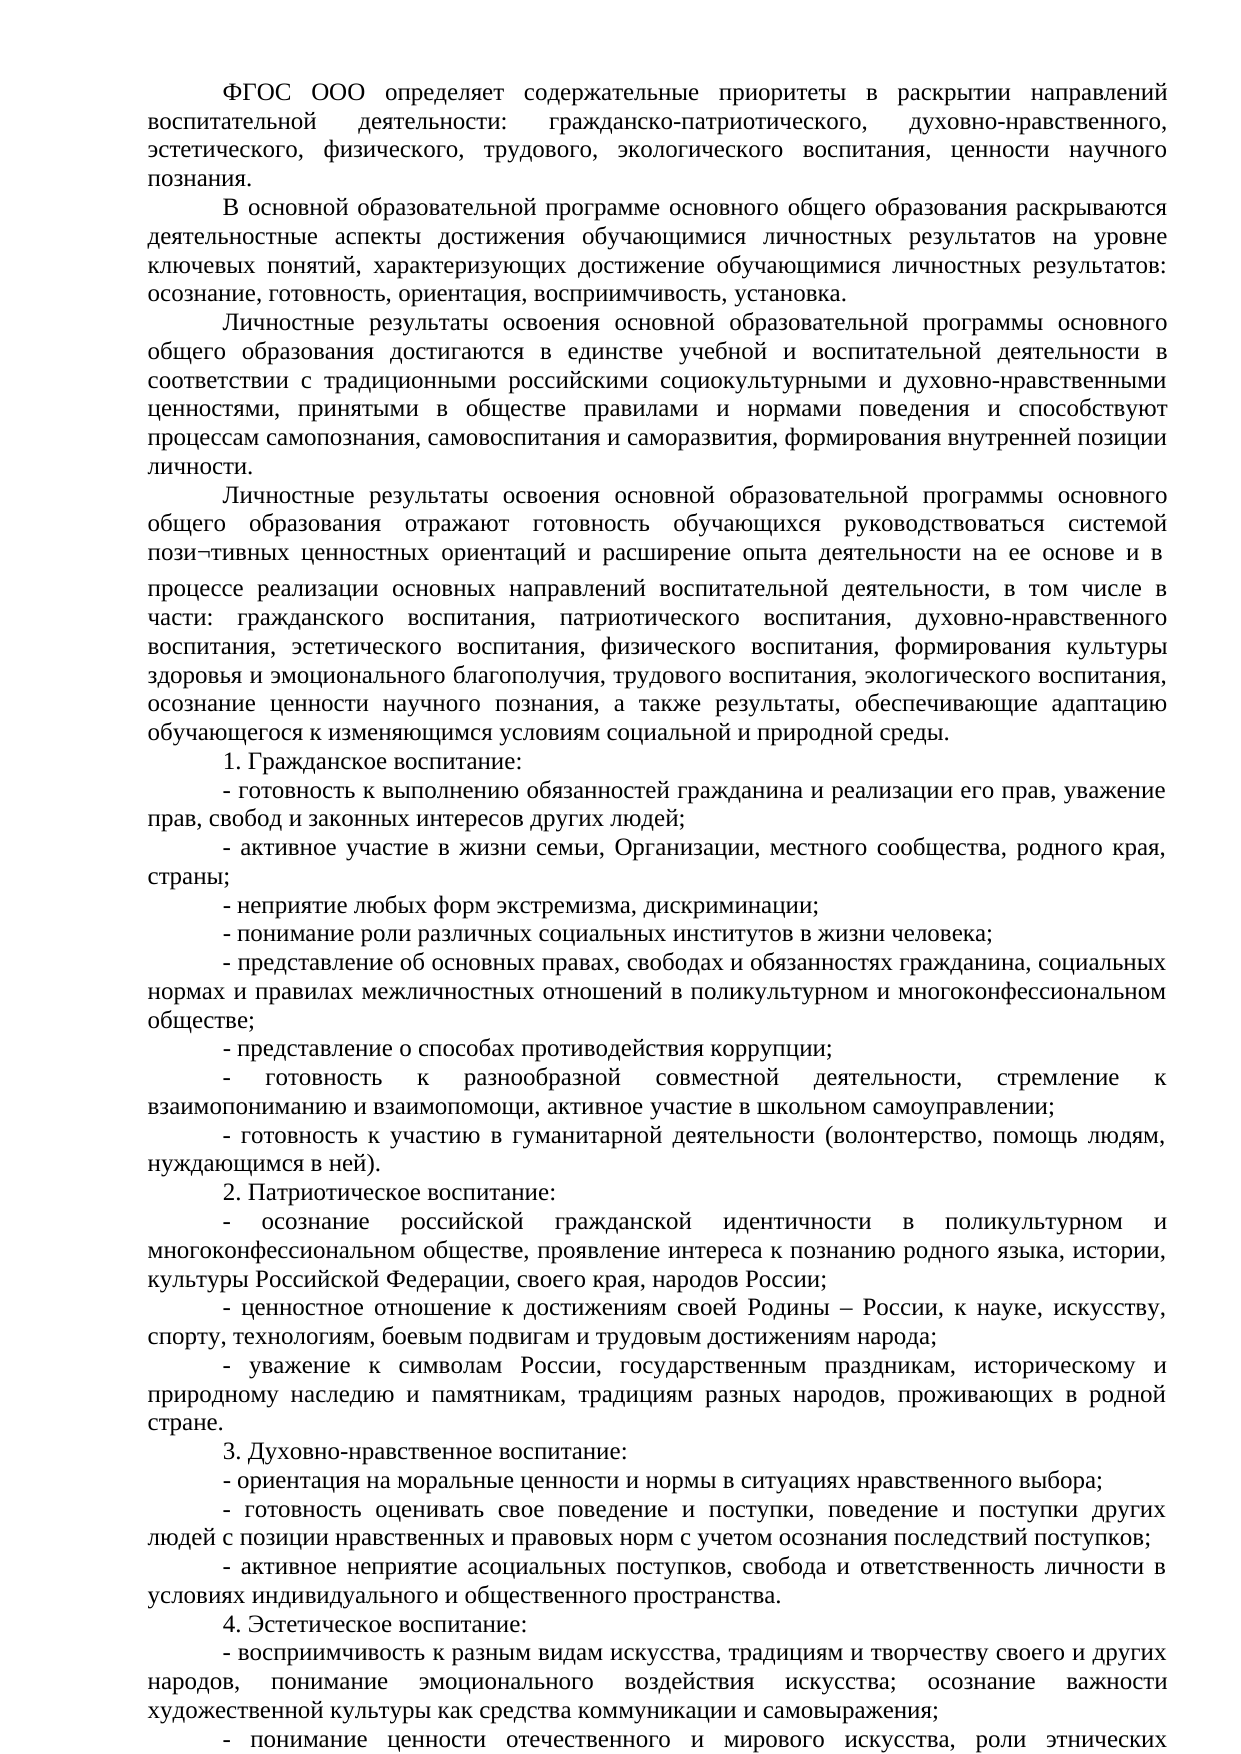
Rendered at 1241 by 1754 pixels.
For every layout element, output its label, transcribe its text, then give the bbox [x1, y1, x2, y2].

list восприимчивость к разным видам искусства, традициям и творчеству своего и других народов, понимание эмоционального воздействия искусства; осознание важности художественной культуры как средства коммуникации и самовыражения; [147, 1637, 1167, 1724]
list представление об основных правах, свободах и обязанностях гражданина, социальных нормах и правилах межличностных отношений в поликультурном и многоконфессиональном обществе; [147, 947, 1167, 1033]
list Эстетическое воспитание: [223, 1609, 1238, 1637]
list понимание роли различных социальных институтов в жизни человека; [223, 918, 1238, 947]
list представление о способах противодействия коррупции; [223, 1033, 1238, 1062]
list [147, 1724, 1167, 1752]
list готовность к выполнению обязанностей гражданина и реализации его прав, уважение прав, свобод и законных интересов других людей; [147, 775, 1166, 832]
list неприятие любых форм экстремизма, дискриминации; [223, 890, 1238, 918]
list ценностное отношение к достижениям своей Родины – России, к науке, искусству, спорту, технологиям, боевым подвигам и трудовым достижениям народа; [147, 1292, 1167, 1350]
list осознание российской гражданской идентичности в поликультурном и многоконфессиональном обществе, проявление интереса к познанию родного языка, истории, культуры Российской Федерации, своего края, народов России; [147, 1206, 1167, 1292]
text В основной образовательной программе основного общего образования раскрываются деятельностные аспекты достижения обучающимися личностных результатов на уровне ключевых понятий, характеризующих достижение обучающимися личностных результатов: осознание, готовность, ориентация, восприимчивость, установка. [147, 192, 1168, 307]
text Личностные результаты освоения основной образовательной программы основного общего образования достигаются в единстве учебной и воспитательной деятельности в соответствии с традиционными российскими социокультурными и духовно-нравственными ценностями, принятыми в обществе правилами и нормами поведения и способствуют процессам самопознания, самовоспитания и саморазвития, формирования внутренней позиции личности. [147, 307, 1167, 480]
list Духовно-нравственное воспитание: [223, 1436, 1238, 1465]
text ФГОС ООО определяет содержательные приоритеты в раскрытии направлений воспитательной деятельности: гражданско-патриотического, духовно-нравственного, эстетического, физического, трудового, экологического воспитания, ценности научного познания. [147, 77, 1167, 192]
text Личностные результаты освоения основной образовательной программы основного общего образования отражают готовность обучающихся руководствоваться системой пози¬тивных ценностных ориентаций и расширение опыта деятельности на ее основе и в [147, 480, 1167, 566]
text процессе реализации основных направлений воспитательной деятельности, в том числе в части: гражданского воспитания, патриотического воспитания, духовно-нравственного воспитания, эстетического воспитания, физического воспитания, формирования культуры здоровья и эмоционального благополучия, трудового воспитания, экологического воспитания, осознание ценности научного познания, а также результаты, обеспечивающие адаптацию обучающегося к изменяющимся условиям социальной и природной среды. [147, 573, 1167, 746]
list готовность оценивать свое поведение и поступки, поведение и поступки других людей с позиции нравственных и правовых норм с учетом осознания последствий поступков; [147, 1494, 1166, 1551]
list Гражданское воспитание: [223, 746, 1238, 775]
list активное неприятие асоциальных поступков, свобода и ответственность личности в условиях индивидуального и общественного пространства. [147, 1551, 1167, 1609]
list уважение к символам России, государственным праздникам, историческому и природному наследию и памятникам, традициям разных народов, проживающих в родной стране. [147, 1350, 1167, 1436]
list готовность к разнообразной совместной деятельности, стремление к взаимопониманию и взаимопомощи, активное участие в школьном самоуправлении; [147, 1062, 1167, 1120]
list готовность к участию в гуманитарной деятельности (волонтерство, помощь людям, нуждающимся в ней). [147, 1120, 1166, 1177]
list активное участие в жизни семьи, Организации, местного сообщества, родного края, страны; [147, 832, 1167, 890]
list Патриотическое воспитание: [223, 1177, 1238, 1206]
list ориентация на моральные ценности и нормы в ситуациях нравственного выбора; [223, 1465, 1238, 1494]
